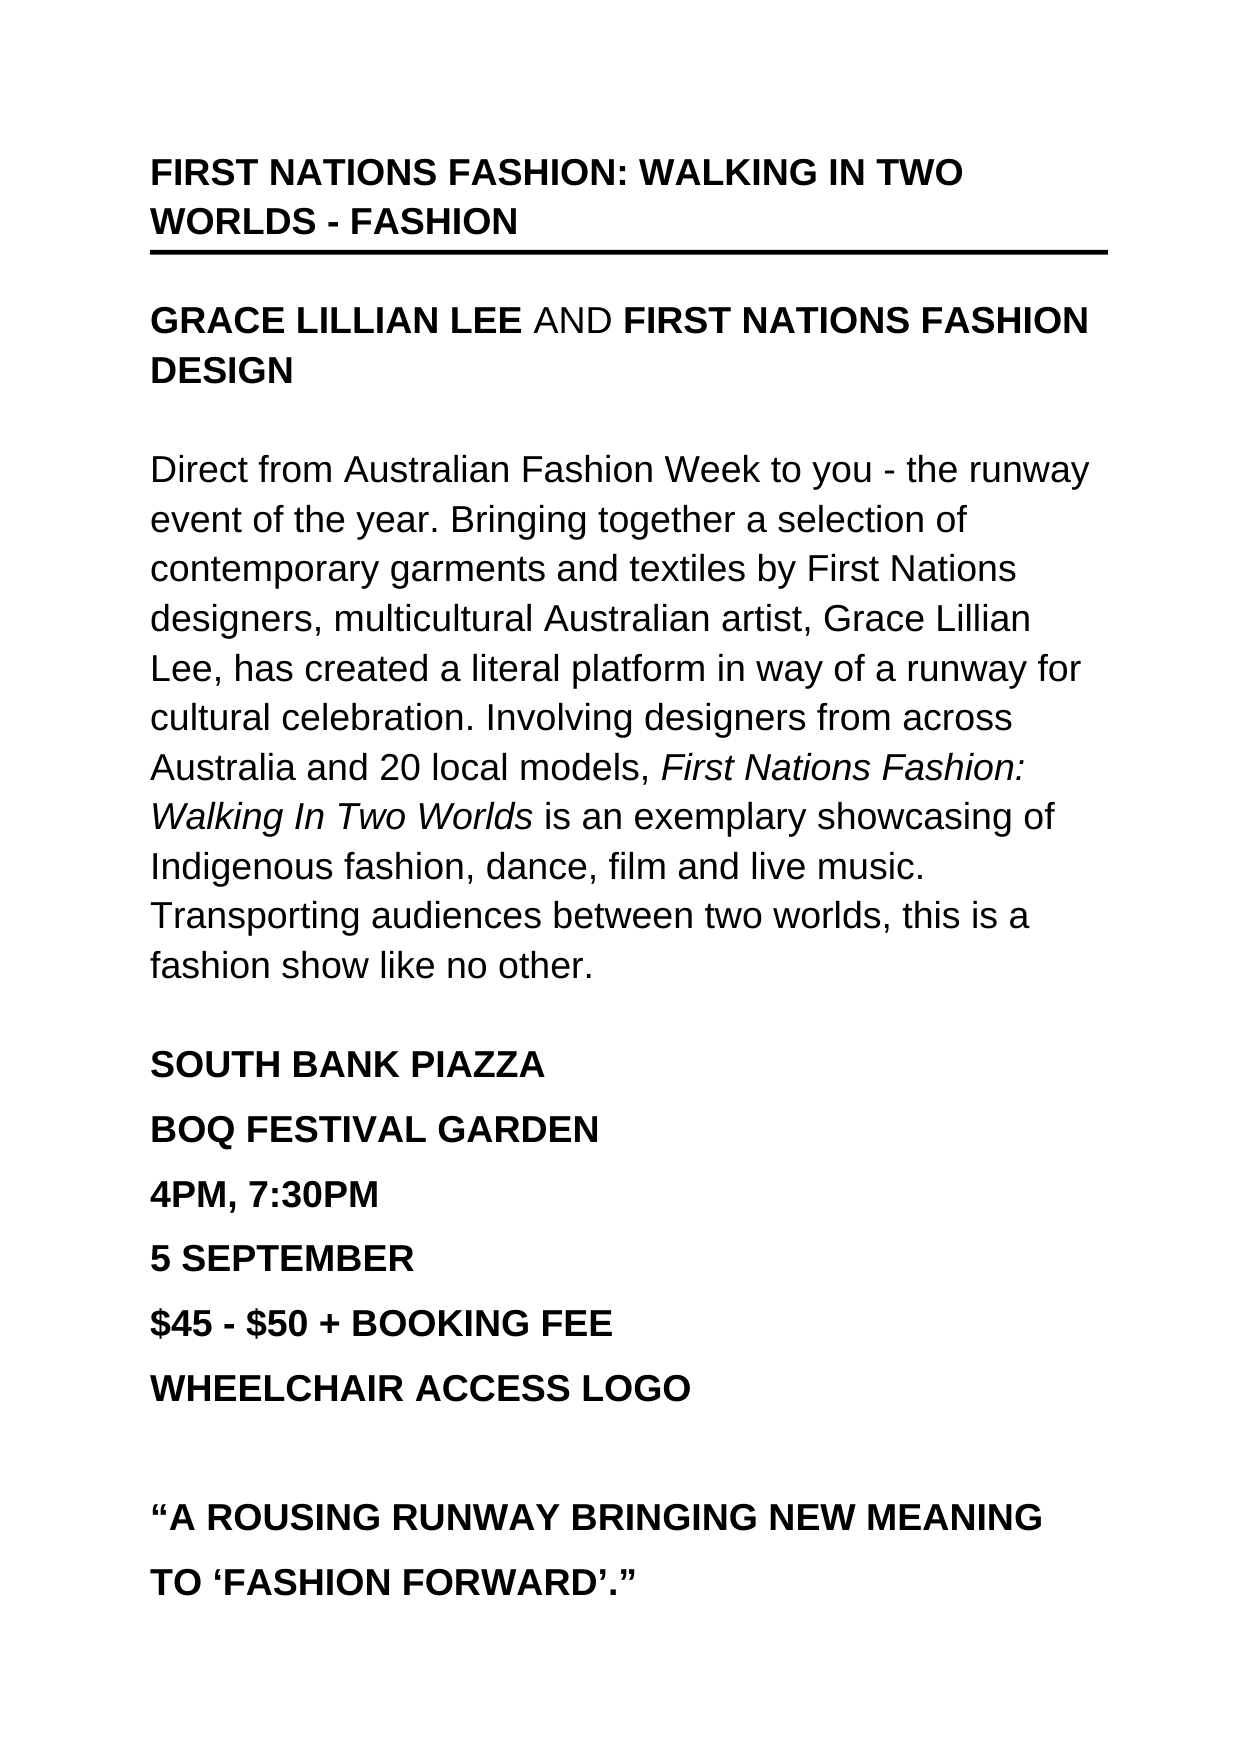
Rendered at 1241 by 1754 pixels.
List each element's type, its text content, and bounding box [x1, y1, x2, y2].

text SOUTH BANK PIAZZA [150, 1042, 1090, 1086]
text “A ROUSING RUNWAY BRINGING NEW MEANING TO ‘FASHION FORWARD’.” [150, 1495, 1090, 1603]
text GRACE LILLIAN LEE AND FIRST NATIONS FASHION DESIGN [150, 299, 1090, 391]
text Direct from Australian Fashion Week to you - the runway event of the year. Bringing together a selection of contemporary garments and textiles by First Nations designers, multicultural Australian artist, Grace Lillian Lee, has created a literal platform in way of a runway for cultural celebration. Involving designers from across Australia and 20 local models, First Nations Fashion: Walking In Two Worlds is an exemplary showcasing of Indigenous fashion, dance, film and live music. Transporting audiences between two worlds, this is a fashion show like no other. [150, 447, 1090, 986]
text WHEELCHAIR ACCESS LOGO [150, 1366, 1090, 1409]
text 5 SEPTEMBER [150, 1237, 1090, 1280]
text FIRST NATIONS FASHION: WALKING IN TWO WORLDS - FASHION [150, 150, 1090, 243]
text $45 - $50 + BOOKING FEE [150, 1301, 1090, 1344]
text 4PM, 7:30PM [150, 1172, 1090, 1215]
text BOQ FESTIVAL GARDEN [150, 1107, 1090, 1150]
